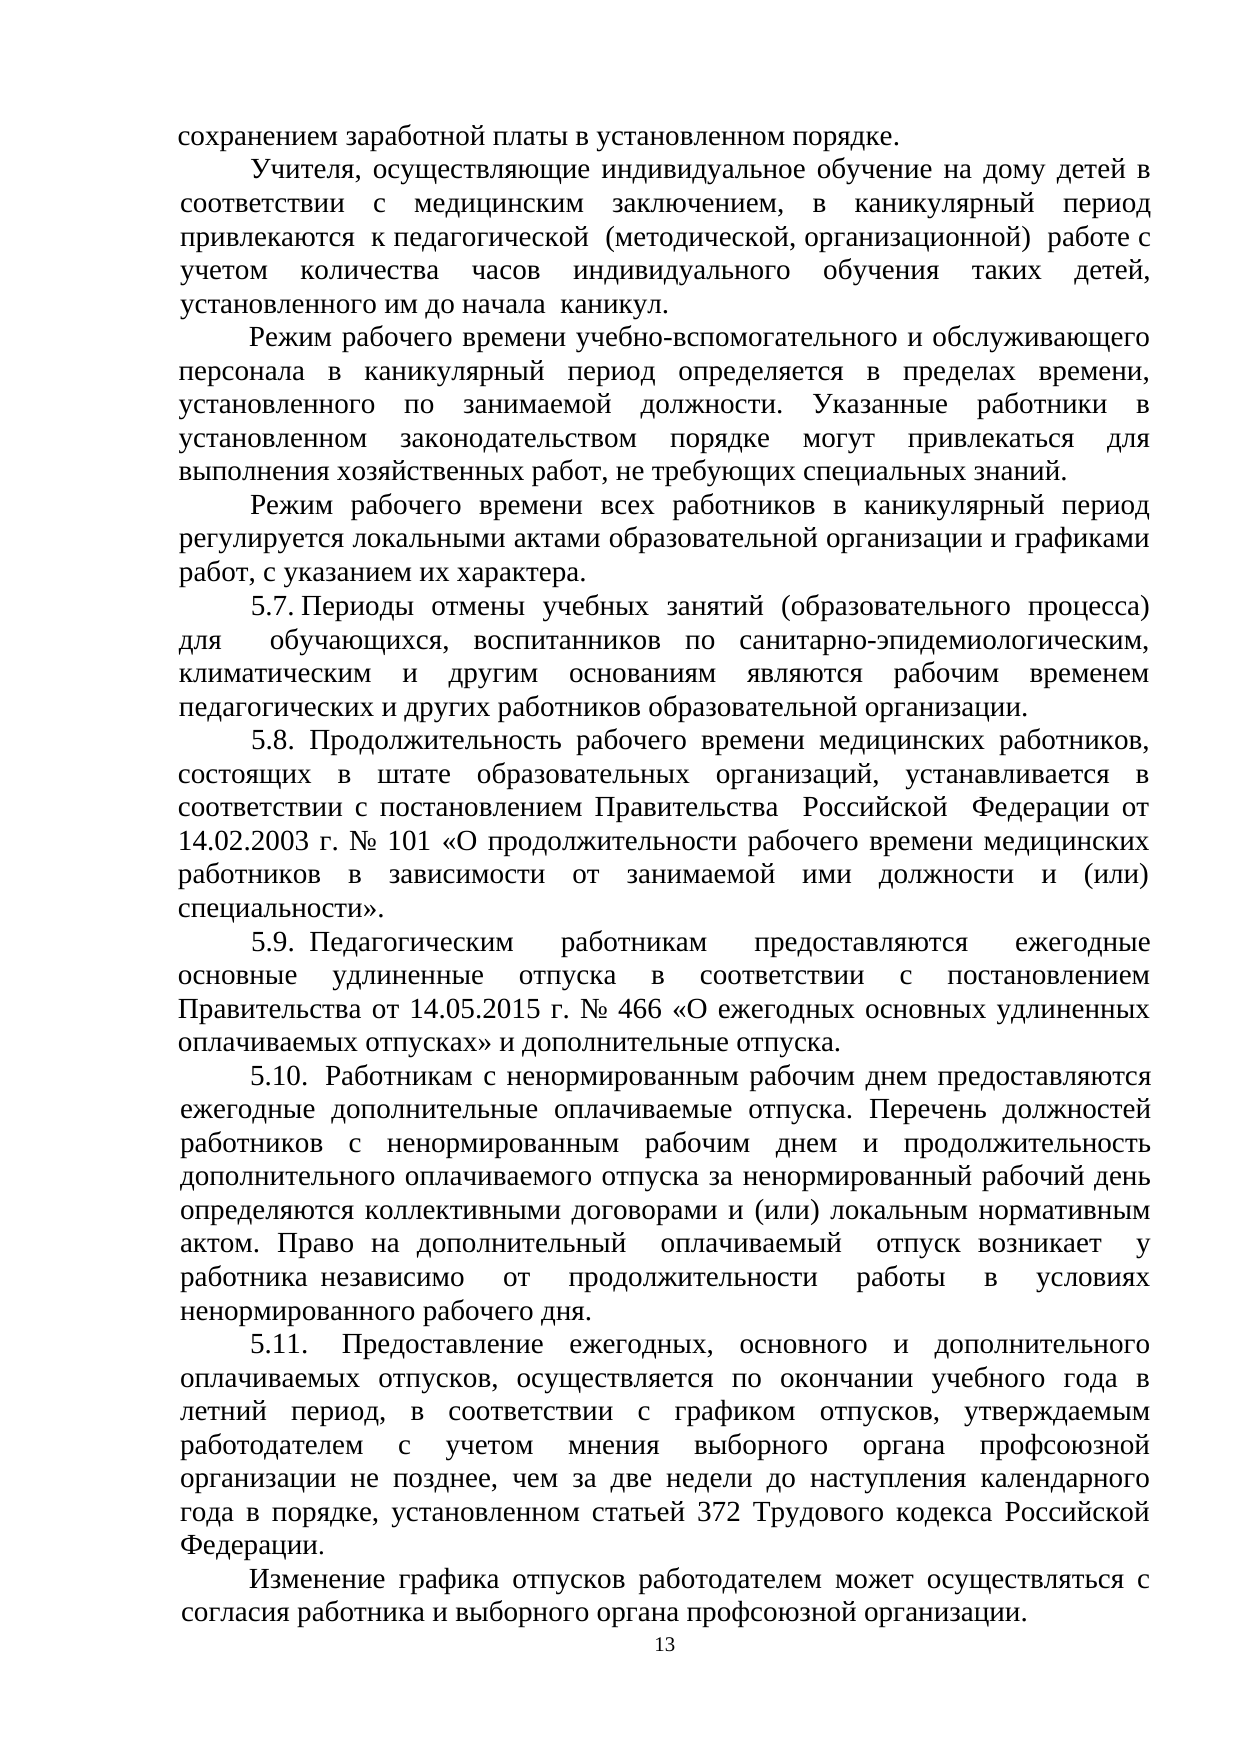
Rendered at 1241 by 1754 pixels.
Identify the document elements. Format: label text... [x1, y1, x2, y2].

text 5.10. Работникам с ненормированным рабочим днем предоставляются ежегодные дополнительные оплачиваемые отпуска. Перечень должностей работников с ненормированным рабочим днем и продолжительность дополнительного оплачиваемого отпуска за ненормированный рабочий день определяются коллективными договорами и (или) локальным нормативным актом. Право на дополнительный оплачиваемый отпуск возникает у работника независимо от продолжительности работы в условиях ненормированного рабочего дня. [180, 1058, 1152, 1326]
list Продолжительность рабочего времени медицинских работников, состоящих в штате образовательных организаций, устанавливается в соответствии с постановлением Правительства Российской Федерации от 14.02.2003 г. № 101 «О продолжительности рабочего времени медицинских работников в зависимости от занимаемой ими должности и (или) специальности». [178, 722, 1150, 924]
text 5.7. Периоды отмены учебных занятий (образовательного процесса) для обучающихся, воспитанников по санитарно-эпидемиологическим, климатическим и другим основаниям являются рабочим временем педагогических и других работников образовательной организации. [179, 588, 1150, 722]
text 5.11. Предоставление ежегодных, основного и дополнительного оплачиваемых отпусков, осуществляется по окончании учебного года в летний период, в соответствии с графиком отпусков, утверждаемым работодателем с учетом мнения выборного органа профсоюзной организации не позднее, чем за две недели до наступления календарного года в порядке, установленном статьей 372 Трудового кодекса Российской Федерации. [180, 1326, 1151, 1561]
text Учителя, осуществляющие индивидуальное обучение на дому детей в соответствии с медицинским заключением, в каникулярный период привлекаются к педагогической (методической, организационной) работе с учетом количества часов индивидуального обучения таких детей, установленного им до начала каникул. [180, 152, 1152, 319]
text Изменение графика отпусков работодателем может осуществляться с согласия работника и выборного органа профсоюзной организации. [181, 1561, 1151, 1628]
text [177, 118, 1152, 152]
list Педагогическим работникам предоставляются ежегодные основные удлиненные отпуска в соответствии с постановлением Правительства от 14.05.2015 г. № 466 «О ежегодных основных удлиненных оплачиваемых отпусках» и дополнительные отпуска. [178, 924, 1151, 1058]
text Режим рабочего времени учебно-вспомогательного и обслуживающего персонала в каникулярный период определяется в пределах времени, установленного по занимаемой должности. Указанные работники в установленном законодательством порядке могут привлекаться для выполнения хозяйственных работ, не требующих специальных знаний. [178, 319, 1151, 487]
text Режим рабочего времени всех работников в каникулярный период регулируется локальными актами образовательной организации и графиками работ, с указанием их характера. [179, 487, 1151, 588]
